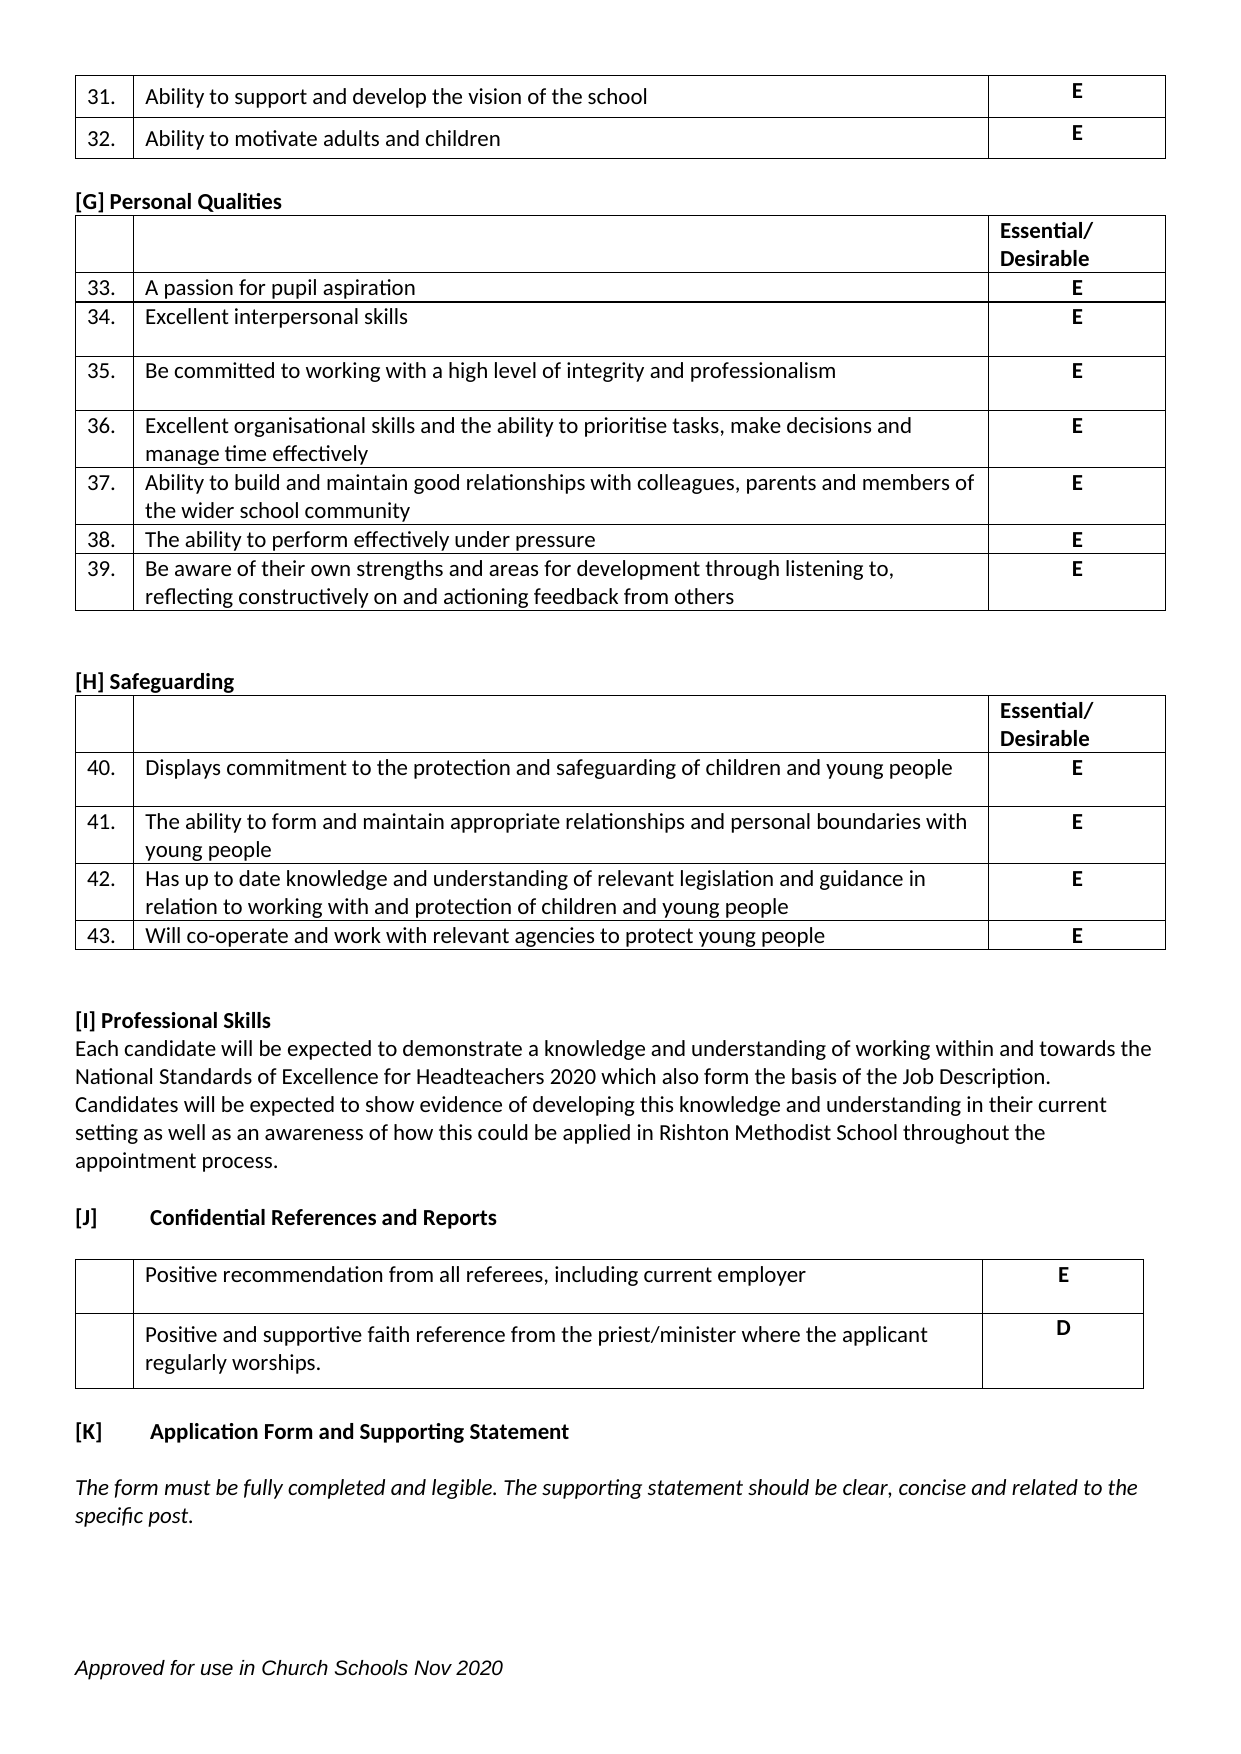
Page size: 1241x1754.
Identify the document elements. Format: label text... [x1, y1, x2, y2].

table_cell Excellent organisational skills and the ability to prioritise tasks, make decisions and manage time effectively [134, 411, 988, 467]
text Candidates will be expected to show evidence of developing this knowledge and understanding in their current setting as well as an awareness of how this could be applied in Rishton Methodist School throughout the appointment process. [75, 1091, 1165, 1174]
table_cell Ability to motivate adults and children [134, 118, 988, 158]
table_header [134, 216, 988, 272]
table_header Positive recommendation from all referees, including current employer [134, 1260, 982, 1312]
text [J] Confidential References and Reports [75, 1203, 1165, 1231]
table_cell The ability to perform effectively under pressure [134, 525, 988, 553]
table_cell E [989, 273, 1165, 301]
table_cell E [989, 468, 1165, 524]
table_header [76, 216, 133, 272]
table_cell Has up to date knowledge and understanding of relevant legislation and guidance in relation to working with and protection of children and young people [134, 864, 988, 920]
table_cell 40. [76, 753, 133, 806]
table_cell 39. [76, 554, 133, 610]
table_cell Ability to build and maintain good relationships with colleagues, parents and members of the wider school community [134, 468, 988, 524]
table_cell Displays commitment to the protection and safeguarding of children and young people [134, 753, 988, 806]
table_header [76, 696, 133, 752]
table_cell E [989, 357, 1165, 410]
table_header Essential/ Desirable [989, 216, 1165, 272]
text [I] Professional Skills [75, 1006, 1165, 1034]
table_cell Will co-operate and work with relevant agencies to protect young people [134, 921, 988, 949]
table_cell E [989, 411, 1165, 467]
table_cell E [989, 118, 1165, 158]
table_cell E [989, 807, 1165, 863]
table_cell 31. [76, 76, 133, 117]
table_cell Be committed to working with a high level of integrity and professionalism [134, 357, 988, 410]
table_cell [76, 1314, 133, 1388]
table_header E [983, 1260, 1143, 1312]
table_cell Be aware of their own strengths and areas for development through listening to, reflecting constructively on and actioning feedback from others [134, 554, 988, 610]
table_cell 32. [76, 118, 133, 158]
table_cell 36. [76, 411, 133, 467]
table_cell 38. [76, 525, 133, 553]
text [H] Safeguarding [75, 667, 1165, 695]
table_cell 42. [76, 864, 133, 920]
table_cell 37. [76, 468, 133, 524]
table_header [134, 696, 988, 752]
table_cell 43. [76, 921, 133, 949]
table_cell 41. [76, 807, 133, 863]
table_cell D [983, 1314, 1143, 1388]
table_cell Ability to support and develop the vision of the school [134, 76, 988, 117]
table_cell E [989, 303, 1165, 356]
table_cell Excellent interpersonal skills [134, 303, 988, 356]
text The form must be fully completed and legible. The supporting statement should be clear, concise and related to the specific post. [75, 1473, 1165, 1529]
text [K] Application Form and Supporting Statement [75, 1417, 887, 1445]
table_cell E [989, 525, 1165, 553]
table_cell A passion for pupil aspiration [134, 273, 988, 301]
text [G] Personal Qualities [75, 187, 1165, 215]
table_cell E [989, 753, 1165, 806]
table_header [76, 1260, 133, 1312]
table_cell E [989, 864, 1165, 920]
table_cell E [989, 554, 1165, 610]
table_cell E [989, 76, 1165, 117]
table_cell 33. [76, 273, 133, 301]
table_header Essential/ Desirable [989, 696, 1165, 752]
table_cell 35. [76, 357, 133, 410]
table_cell The ability to form and maintain appropriate relationships and personal boundaries with young people [134, 807, 988, 863]
text Each candidate will be expected to demonstrate a knowledge and understanding of working within and towards the National Standards of Excellence for Headteachers 2020 which also form the basis of the Job Description. [75, 1034, 1165, 1091]
table_cell Positive and supportive faith reference from the priest/minister where the applicant regularly worships. [134, 1314, 982, 1388]
table_cell 34. [76, 303, 133, 356]
table_cell E [989, 921, 1165, 949]
